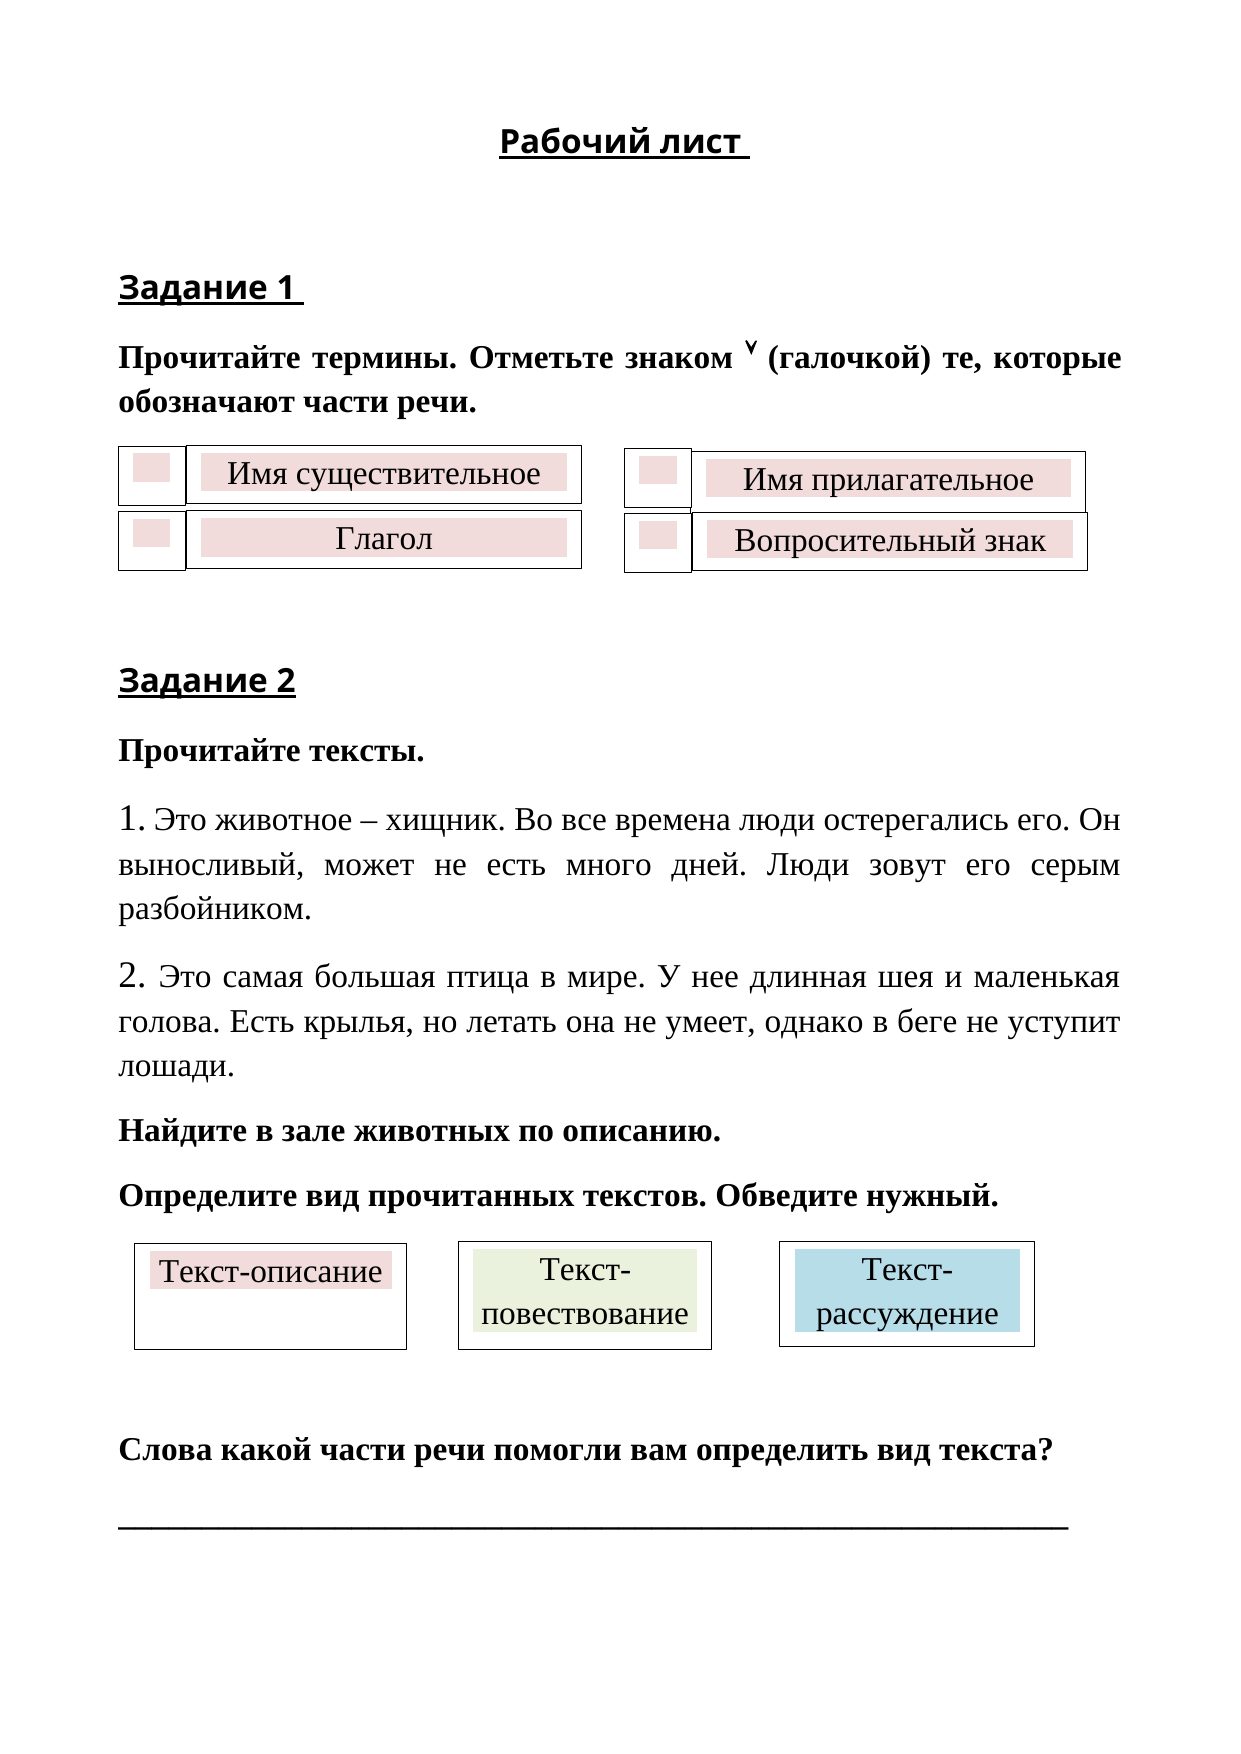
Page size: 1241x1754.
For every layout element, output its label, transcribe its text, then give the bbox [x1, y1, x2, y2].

text Прочитайте тексты. [118, 730, 1122, 768]
text Прочитайте термины. Отметьте знаком (галочкой) те, которые обозначают части речи. [118, 337, 1122, 419]
text _________________________________________________________ [118, 1494, 1122, 1533]
text Определите вид прочитанных текстов. Обведите нужный. [118, 1176, 1122, 1214]
text 1. Это животное – хищник. Во все времена люди остерегались его. Он выносливый, может не есть много дней. Люди зовут его серым разбойником. [118, 795, 1122, 926]
text 2. Это самая большая птица в мире. У нее длинная шея и маленькая голова. Есть крылья, но летать она не умеет, однако в беге не уступит лошади. [118, 953, 1122, 1084]
text Задание 2 [118, 657, 1122, 702]
text Найдите в зале животных по описанию. [118, 1111, 1122, 1149]
text Задание 1 [118, 264, 1122, 309]
text Рабочий лист [118, 118, 1122, 163]
text Слова какой части речи помогли вам определить вид текста? [118, 1429, 1122, 1468]
